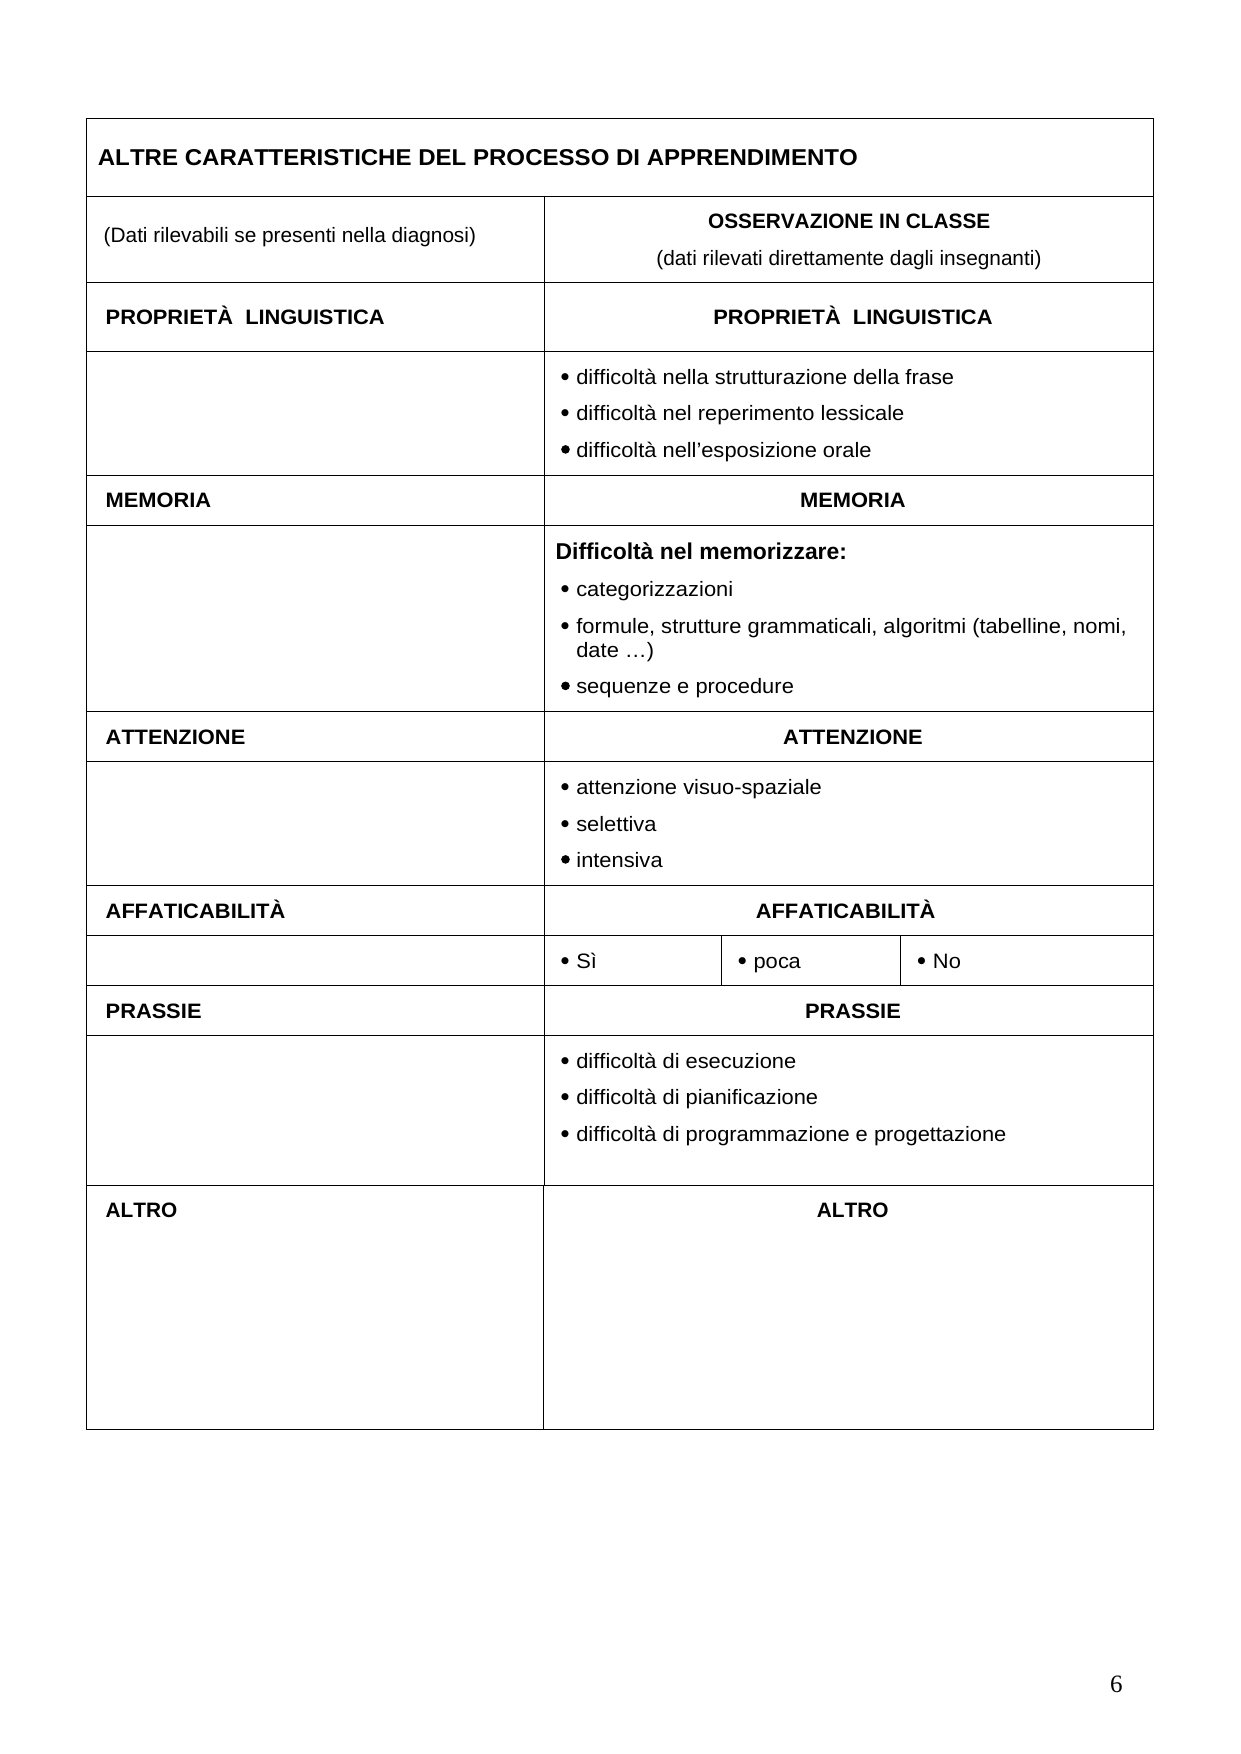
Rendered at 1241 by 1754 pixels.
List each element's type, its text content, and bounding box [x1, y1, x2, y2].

table_cell AFFATICABILITÀ [87, 886, 544, 935]
table_cell PROPRIETÀ LINGUISTICA [87, 283, 544, 351]
table_cell [87, 352, 544, 475]
table_cell [87, 936, 544, 985]
table_cell (Dati rilevabili se presenti nella diagnosi) [87, 197, 544, 282]
table_cell ATTENZIONE [545, 712, 1153, 761]
table_header ALTRE CARATTERISTICHE DEL PROCESSO DI APPRENDIMENTO [87, 119, 1153, 196]
table_cell ALTRO [544, 1186, 1153, 1429]
table_cell PRASSIE [545, 986, 1153, 1035]
table_cell attenzione visuo-spaziale selettiva intensiva [545, 762, 1153, 885]
table_cell MEMORIA [545, 476, 1153, 525]
table_cell [87, 1036, 544, 1184]
table_cell MEMORIA [87, 476, 544, 525]
table_cell [87, 526, 544, 711]
table_cell OSSERVAZIONE IN CLASSE (dati rilevati direttamente dagli insegnanti) [545, 197, 1153, 282]
table_cell [87, 762, 544, 885]
table_cell difficoltà nella strutturazione della frase difficoltà nel reperimento lessicale difficoltà nell’esposizione orale [545, 352, 1153, 475]
table_cell difficoltà di esecuzione difficoltà di pianificazione difficoltà di programmazione e progettazione [545, 1036, 1153, 1184]
table_cell PRASSIE [87, 986, 544, 1035]
table_cell ATTENZIONE [87, 712, 544, 761]
table_cell No [901, 936, 1153, 985]
table_cell poca [722, 936, 900, 985]
table_cell AFFATICABILITÀ [545, 886, 1153, 935]
table_cell PROPRIETÀ LINGUISTICA [545, 283, 1153, 351]
table_cell Sì [545, 936, 721, 985]
table_cell ALTRO [87, 1186, 543, 1429]
table_cell Difficoltà nel memorizzare: categorizzazioni formule, strutture grammaticali, algoritmi (tabelline, nomi, date …) sequenze e procedure [545, 526, 1153, 711]
